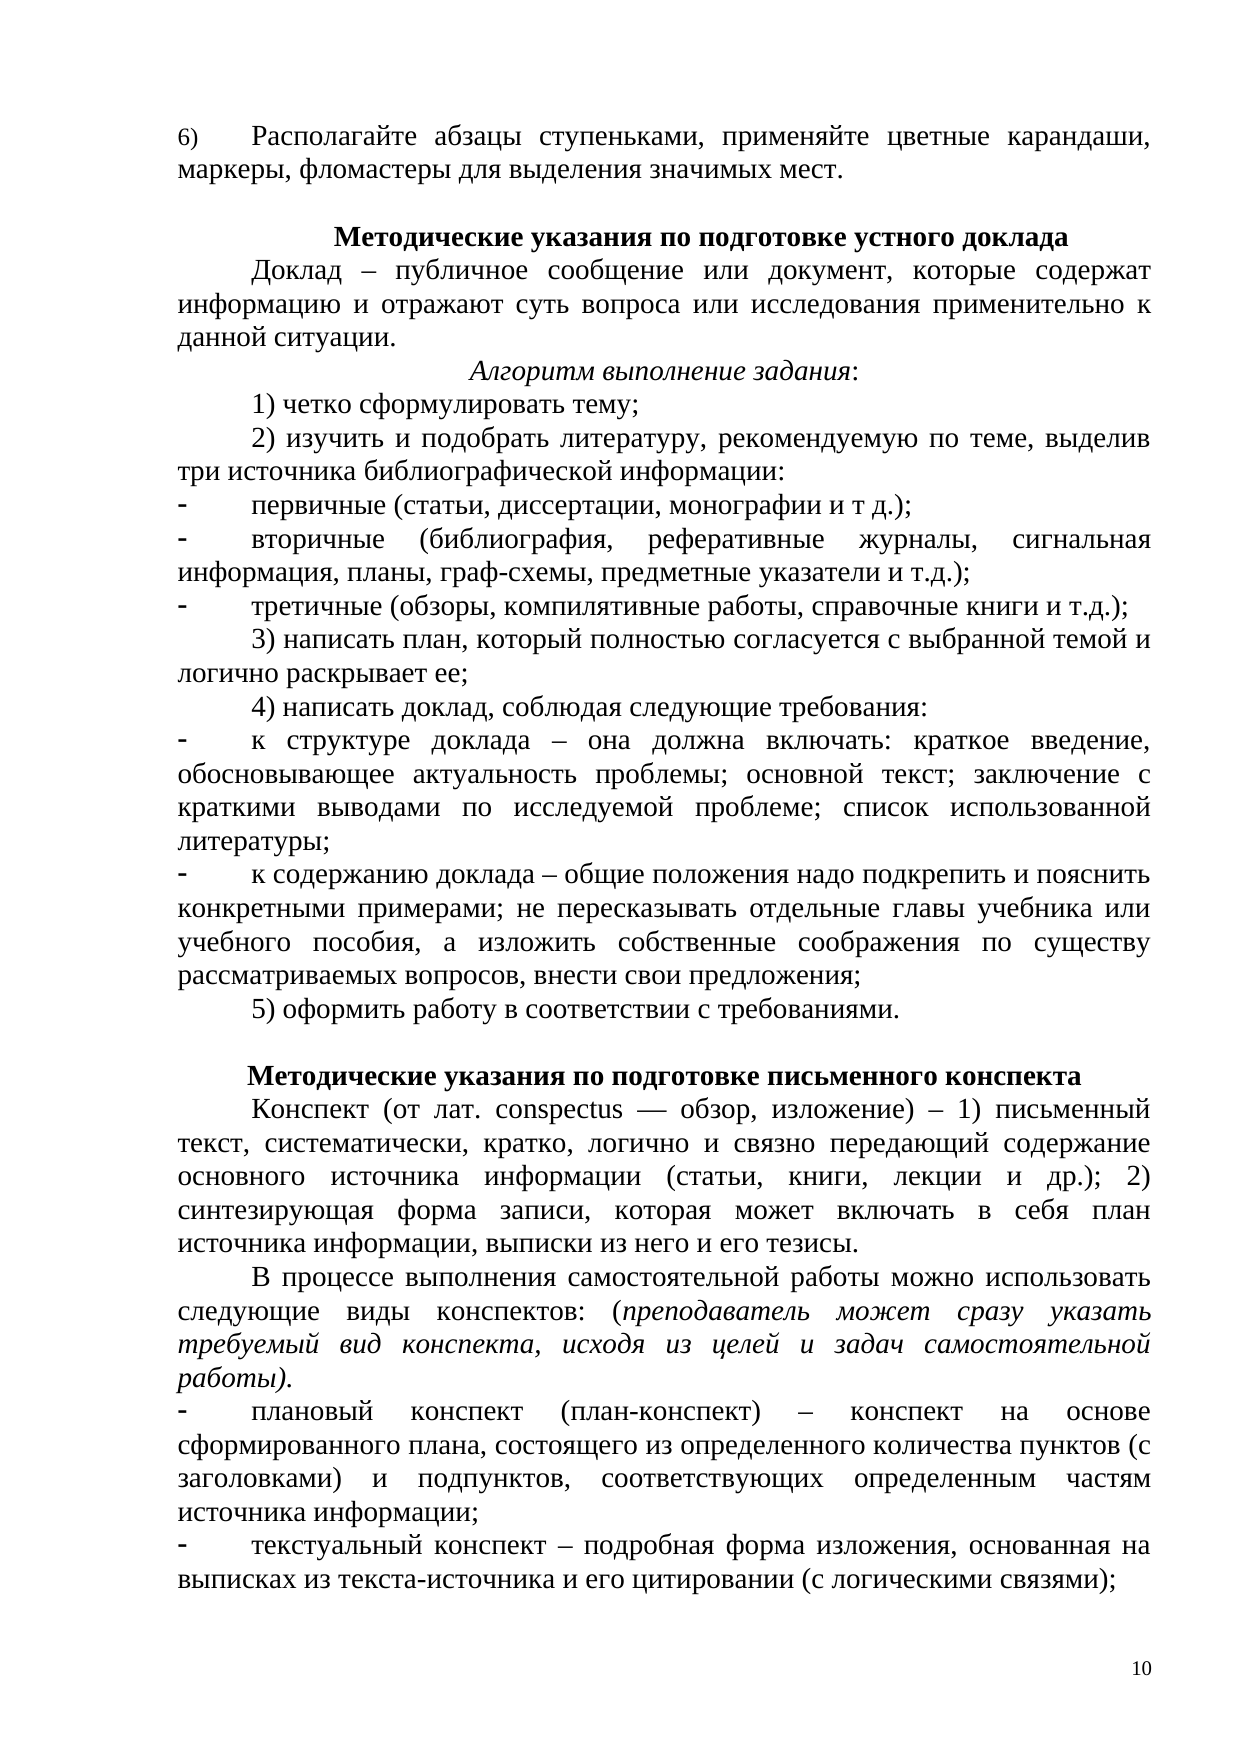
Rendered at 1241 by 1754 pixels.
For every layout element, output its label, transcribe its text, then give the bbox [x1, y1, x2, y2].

text 3) написать план, который полностью согласуется с выбранной темой и логично раскрывает ее; [177, 622, 1152, 689]
list текстуальный конспект – подробная форма изложения, основанная на выписках из текста-источника и его цитировании (с логическими связями); [177, 1527, 1152, 1595]
text 5) оформить работу в соответствии с требованиями. [177, 991, 1152, 1024]
list первичные (статьи, диссертации, монографии и т д.); [177, 487, 1152, 521]
list к структуре доклада – она должна включать: краткое введение, обосновывающее актуальность проблемы; основной текст; заключение с краткими выводами по исследуемой проблеме; список использованной литературы; [177, 722, 1152, 856]
text 1) четко сформулировать тему; [177, 386, 1152, 420]
list Располагайте абзацы ступеньками, применяйте цветные карандаши, маркеры, фломастеры для выделения значимых мест. [177, 118, 1152, 185]
text 4) написать доклад, соблюдая следующие требования: [177, 689, 1152, 722]
text В процессе выполнения самостоятельной работы можно использовать следующие виды конспектов: (преподаватель может сразу указать требуемый вид конспекта, исходя из целей и задач самостоятельной работы). [177, 1259, 1152, 1393]
text Доклад – публичное сообщение или документ, которые содержат информацию и отражают суть вопроса или исследования применительно к данной ситуации. [177, 252, 1152, 353]
list третичные (обзоры, компилятивные работы, справочные книги и т.д.); [177, 588, 1152, 622]
text Конспект (от лат. conspectus — обзор, изложение) – 1) письменный текст, систематически, кратко, логично и связно передающий содержание основного источника информации (статьи, книги, лекции и др.); 2) синтезирующая форма записи, которая может включать в себя план источника информации, выписки из него и его тезисы. [177, 1091, 1152, 1259]
list к содержанию доклада – общие положения надо подкрепить и пояснить конкретными примерами; не пересказывать отдельные главы учебника или учебного пособия, а изложить собственные соображения по существу рассматриваемых вопросов, внести свои предложения; [177, 856, 1152, 991]
text Методические указания по подготовке устного доклада [177, 219, 1152, 252]
text Методические указания по подготовке письменного конспекта [177, 1058, 1152, 1091]
list плановый конспект (план-конспект) – конспект на основе сформированного плана, состоящего из определенного количества пунктов (с заголовками) и подпунктов, соответствующих определенным частям источника информации; [177, 1393, 1152, 1527]
text Алгоритм выполнение задания: [177, 353, 1152, 386]
text 2) изучить и подобрать литературу, рекомендуемую по теме, выделив три источника библиографической информации: [177, 420, 1152, 487]
list вторичные (библиография, реферативные журналы, сигнальная информация, планы, граф-схемы, предметные указатели и т.д.); [177, 521, 1152, 588]
